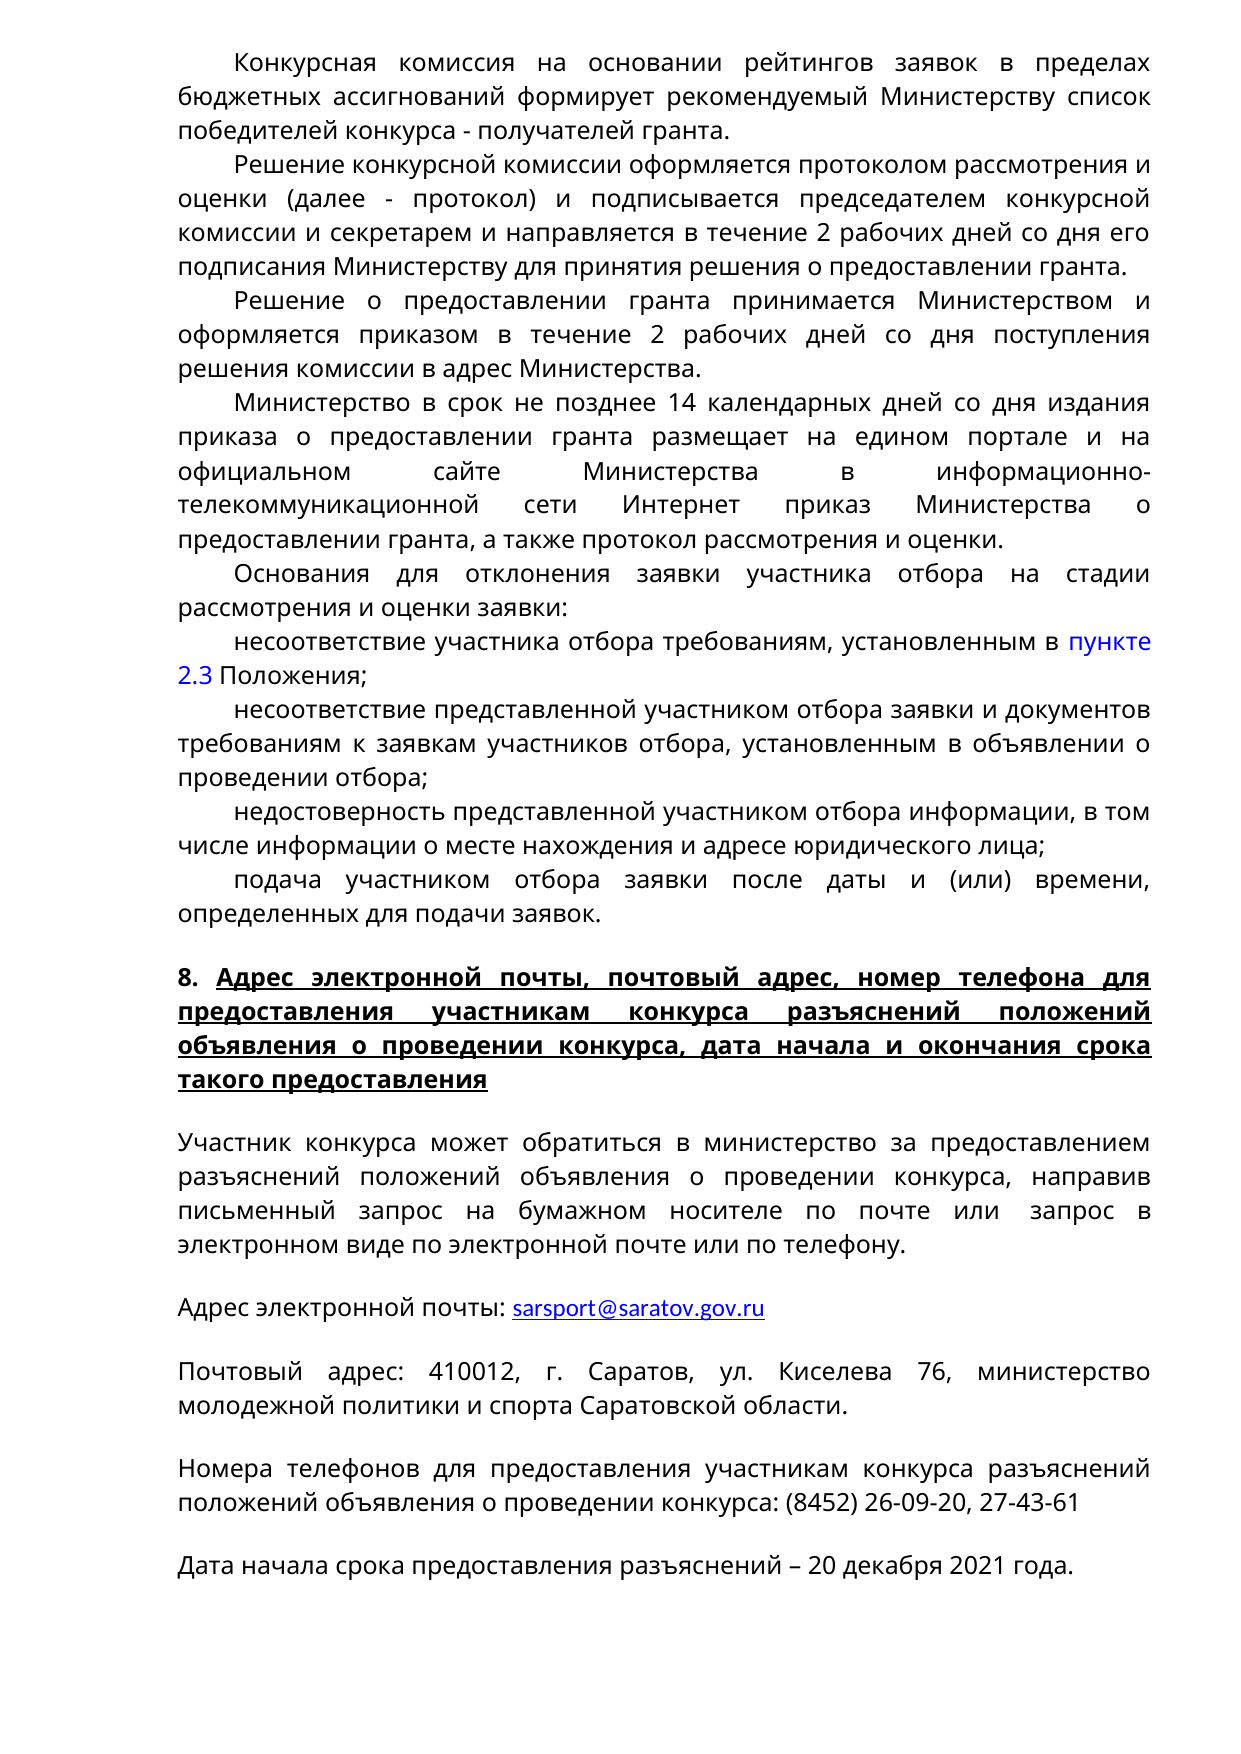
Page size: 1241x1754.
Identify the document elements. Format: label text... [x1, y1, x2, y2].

text 8. Адрес электронной почты, почтовый адрес, номер телефона для предоставления участникам конкурса разъяснений положений объявления о проведении конкурса, дата начала и окончания срока такого предоставления [177, 1057, 1152, 1095]
text Участник конкурса может обратиться в министерство за предоставлением разъяснений положений объявления о проведении конкурса, направив письменный запрос на бумажном носителе по почте или запрос в электронном виде по электронной почте или по телефону. [177, 1124, 1152, 1261]
text Министерство в срок не позднее 14 календарных дней со дня издания приказа о предоставлении гранта размещает на едином портале и на официальном сайте Министерства в информационно-телекоммуникационной сети Интернет приказ Министерства о предоставлении гранта, а также протокол рассмотрения и оценки. [177, 385, 1152, 555]
text Дата начала срока предоставления разъяснений – 20 декабря 2021 года. [177, 1548, 1152, 1582]
text Номера телефонов для предоставления участникам конкурса разъяснений положений объявления о проведении конкурса: (8452) 26-09-20, 27-43-61 [177, 1451, 1152, 1519]
text несоответствие представленной участником отбора заявки и документов требованиям к заявкам участников отбора, установленным в объявлении о проведении отбора; [177, 692, 1152, 794]
text Адрес электронной почты: sarsport@saratov.gov.ru [177, 1290, 1152, 1324]
text 8. Адрес электронной почты, почтовый адрес, номер телефона для предоставления участникам конкурса разъяснений положений объявления о проведении конкурса, дата начала и окончания срока такого предоставления [177, 959, 1152, 1022]
text Решение о предоставлении гранта принимается Министерством и оформляется приказом в течение 2 рабочих дней со дня поступления решения комиссии в адрес Министерства. [177, 283, 1152, 385]
text несоответствие участника отбора требованиям, установленным в пункте 2.3 Положения; [177, 623, 1152, 692]
text Почтовый адрес: 410012, г. Саратов, ул. Киселева 76, министерство молодежной политики и спорта Саратовской области. [177, 1353, 1152, 1421]
text подача участником отбора заявки после даты и (или) времени, определенных для подачи заявок. [177, 862, 1152, 930]
text недостоверность представленной участником отбора информации, в том числе информации о месте нахождения и адресе юридического лица; [177, 794, 1152, 862]
text Конкурсная комиссия на основании рейтингов заявок в пределах бюджетных ассигнований формирует рекомендуемый Министерству список победителей конкурса - получателей гранта. [177, 44, 1152, 147]
text Решение конкурсной комиссии оформляется протоколом рассмотрения и оценки (далее - протокол) и подписывается председателем конкурсной комиссии и секретарем и направляется в течение 2 рабочих дней со дня его подписания Министерству для принятия решения о предоставлении гранта. [177, 147, 1152, 283]
text 8. Адрес электронной почты, почтовый адрес, номер телефона для предоставления участникам конкурса разъяснений положений объявления о проведении конкурса, дата начала и окончания срока такого предоставления [177, 1023, 1152, 1056]
text Основания для отклонения заявки участника отбора на стадии рассмотрения и оценки заявки: [177, 555, 1152, 623]
